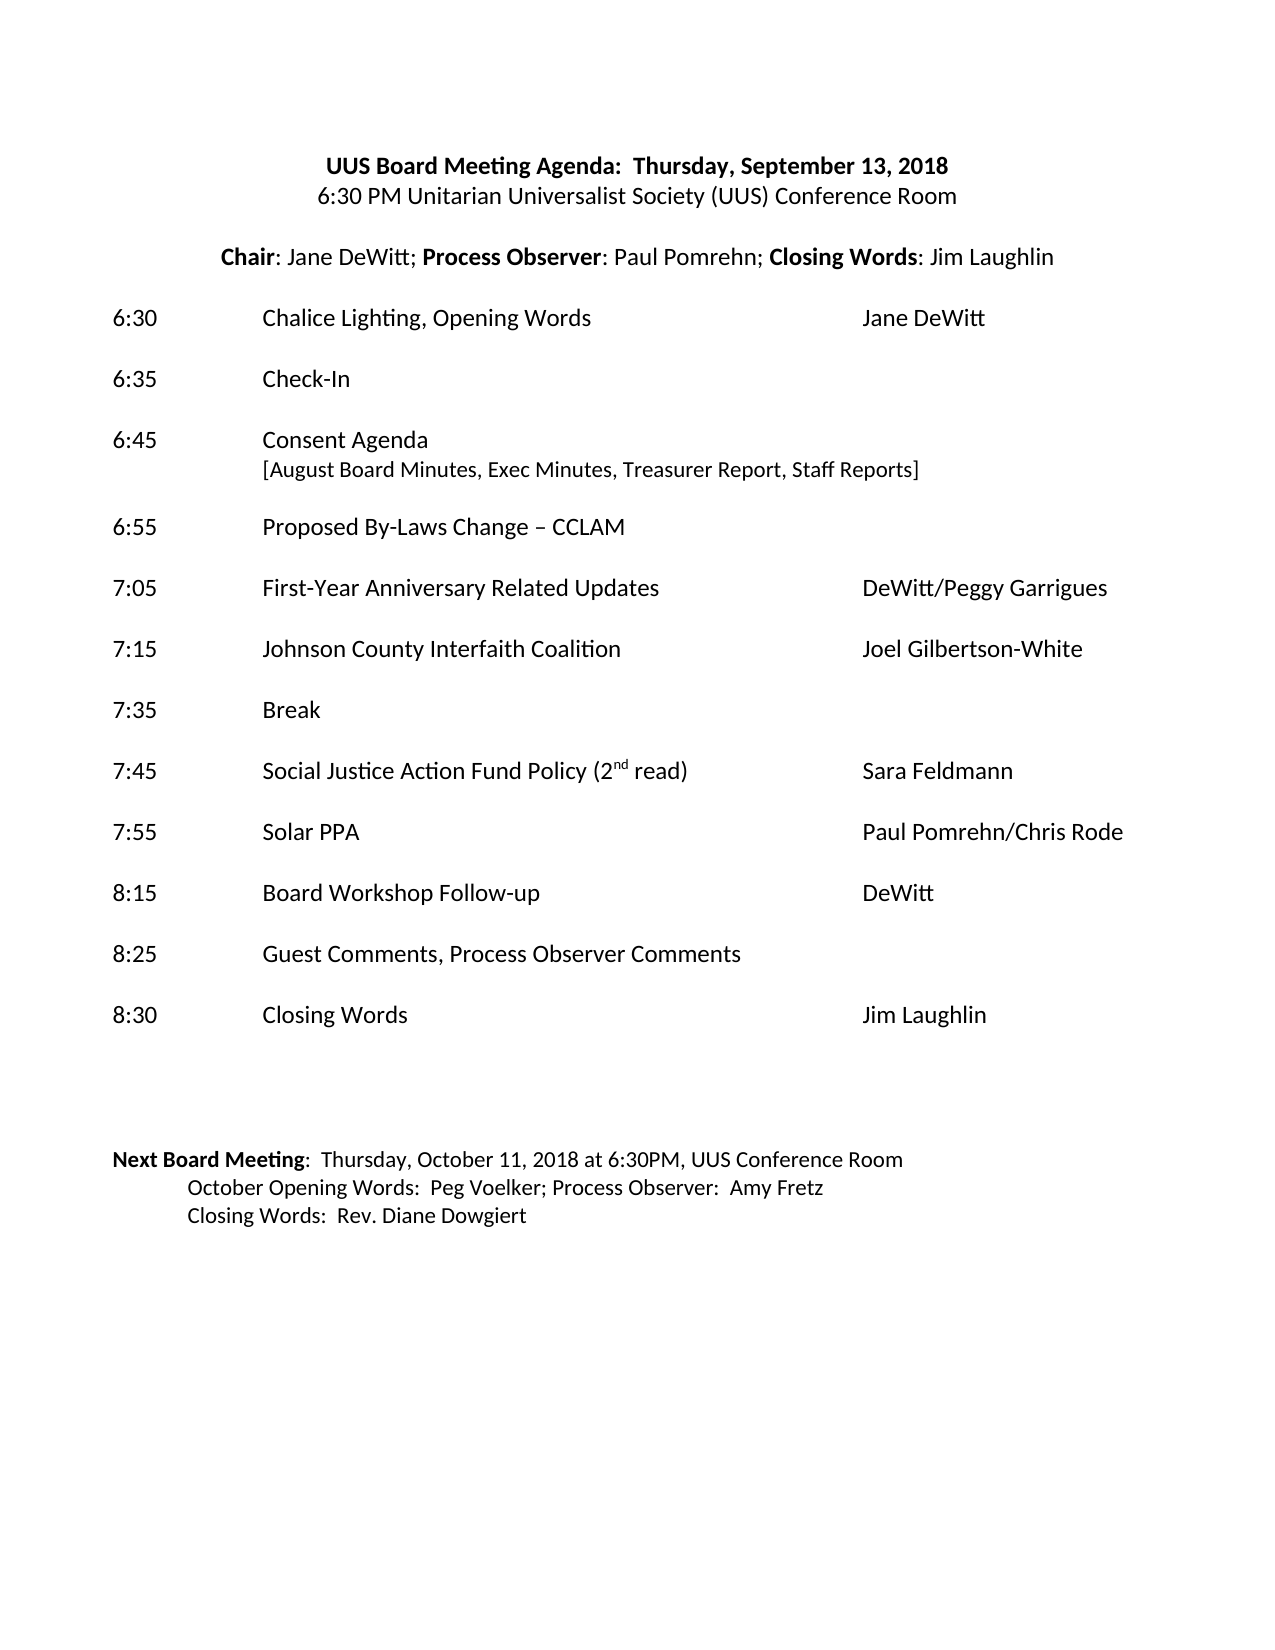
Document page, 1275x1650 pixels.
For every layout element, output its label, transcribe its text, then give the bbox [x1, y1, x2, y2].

text UUS Board Meeting Agenda: Thursday, September 13, 2018 [112, 150, 1162, 181]
text Chair: Jane DeWitt; Process Observer: Paul Pomrehn; Closing Words: Jim Laughlin [112, 242, 1162, 272]
text 6:45 Consent Agenda [112, 425, 1162, 455]
text Next Board Meeting: Thursday, October 11, 2018 at 6:30PM, UUS Conference Room [112, 1145, 1162, 1173]
text [August Board Minutes, Exec Minutes, Treasurer Report, Staff Reports] [112, 455, 1162, 483]
text 8:25 Guest Comments, Process Observer Comments [112, 938, 1162, 969]
text Closing Words: Rev. Diane Dowgiert [112, 1201, 1162, 1229]
text 8:15 Board Workshop Follow-up DeWitt [112, 877, 1162, 908]
text 7:55 Solar PPA Paul Pomrehn/Chris Rode [112, 816, 1162, 847]
text 6:35 Check-In [112, 364, 1162, 394]
text 7:45 Social Justice Action Fund Policy (2nd read) Sara Feldmann [112, 755, 1162, 786]
text October Opening Words: Peg Voelker; Process Observer: Amy Fretz [112, 1173, 1162, 1201]
text 6:55 Proposed By-Laws Change – CCLAM [112, 511, 1162, 542]
text 7:35 Break [112, 694, 1162, 725]
text 7:15 Johnson County Interfaith Coalition Joel Gilbertson-White [112, 633, 1162, 664]
text 6:30 Chalice Lighting, Opening Words Jane DeWitt [112, 303, 1162, 333]
text 7:05 First-Year Anniversary Related Updates DeWitt/Peggy Garrigues [112, 572, 1162, 603]
text 8:30 Closing Words Jim Laughlin [112, 999, 1162, 1030]
text 6:30 PM Unitarian Universalist Society (UUS) Conference Room [112, 181, 1162, 211]
